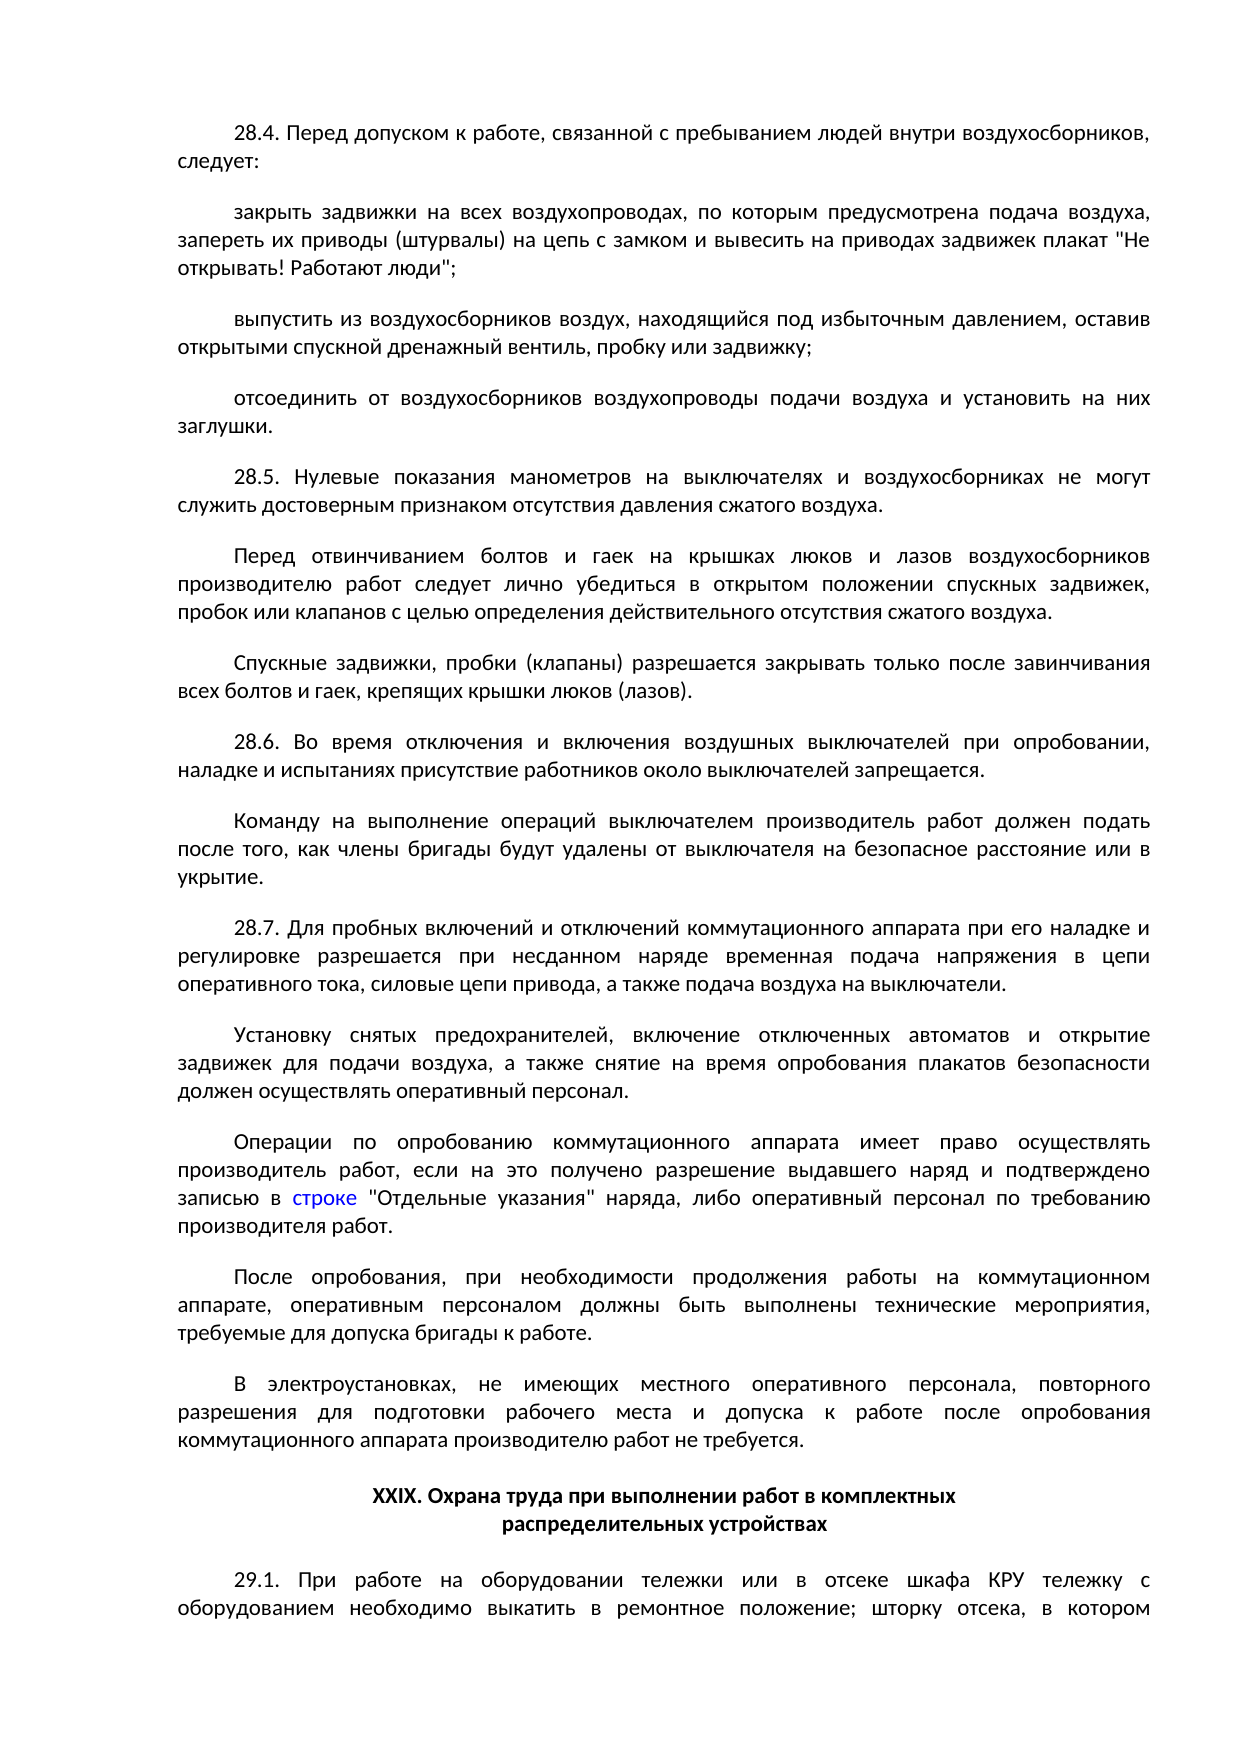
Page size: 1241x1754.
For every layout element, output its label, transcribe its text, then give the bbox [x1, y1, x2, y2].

text После опробования, при необходимости продолжения работы на коммутационном аппарате, оперативным персоналом должны быть выполнены технические мероприятия, требуемые для допуска бригады к работе. [177, 1262, 1152, 1346]
title XXIX. Охрана труда при выполнении работ в комплектных [177, 1481, 1152, 1509]
text Перед отвинчиванием болтов и гаек на крышках люков и лазов воздухосборников производителю работ следует лично убедиться в открытом положении спускных задвижек, пробок или клапанов с целью определения действительного отсутствия сжатого воздуха. [177, 541, 1152, 625]
text 28.4. Перед допуском к работе, связанной с пребыванием людей внутри воздухосборников, следует: [177, 118, 1152, 174]
text Операции по опробованию коммутационного аппарата имеет право осуществлять производитель работ, если на это получено разрешение выдавшего наряд и подтверждено записью в строке "Отдельные указания" наряда, либо оперативный персонал по требованию производителя работ. [177, 1127, 1152, 1239]
title распределительных устройствах [177, 1509, 1152, 1537]
text В электроустановках, не имеющих местного оперативного персонала, повторного разрешения для подготовки рабочего места и допуска к работе после опробования коммутационного аппарата производителю работ не требуется. [177, 1369, 1152, 1453]
text 28.6. Во время отключения и включения воздушных выключателей при опробовании, наладке и испытаниях присутствие работников около выключателей запрещается. [177, 727, 1152, 783]
text 28.7. Для пробных включений и отключений коммутационного аппарата при его наладке и регулировке разрешается при несданном наряде временная подача напряжения в цепи оперативного тока, силовые цепи привода, а также подача воздуха на выключатели. [177, 913, 1152, 997]
text Установку снятых предохранителей, включение отключенных автоматов и открытие задвижек для подачи воздуха, а также снятие на время опробования плакатов безопасности должен осуществлять оперативный персонал. [177, 1020, 1152, 1104]
text выпустить из воздухосборников воздух, находящийся под избыточным давлением, оставив открытыми спускной дренажный вентиль, пробку или задвижку; [177, 304, 1152, 360]
text закрыть задвижки на всех воздухопроводах, по которым предусмотрена подача воздуха, запереть их приводы (штурвалы) на цепь с замком и вывесить на приводах задвижек плакат "Не открывать! Работают люди"; [177, 197, 1152, 281]
text Команду на выполнение операций выключателем производитель работ должен подать после того, как члены бригады будут удалены от выключателя на безопасное расстояние или в укрытие. [177, 806, 1152, 890]
text отсоединить от воздухосборников воздухопроводы подачи воздуха и установить на них заглушки. [177, 383, 1152, 439]
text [177, 1565, 1152, 1621]
text Спускные задвижки, пробки (клапаны) разрешается закрывать только после завинчивания всех болтов и гаек, крепящих крышки люков (лазов). [177, 648, 1152, 704]
text 28.5. Нулевые показания манометров на выключателях и воздухосборниках не могут служить достоверным признаком отсутствия давления сжатого воздуха. [177, 462, 1152, 518]
